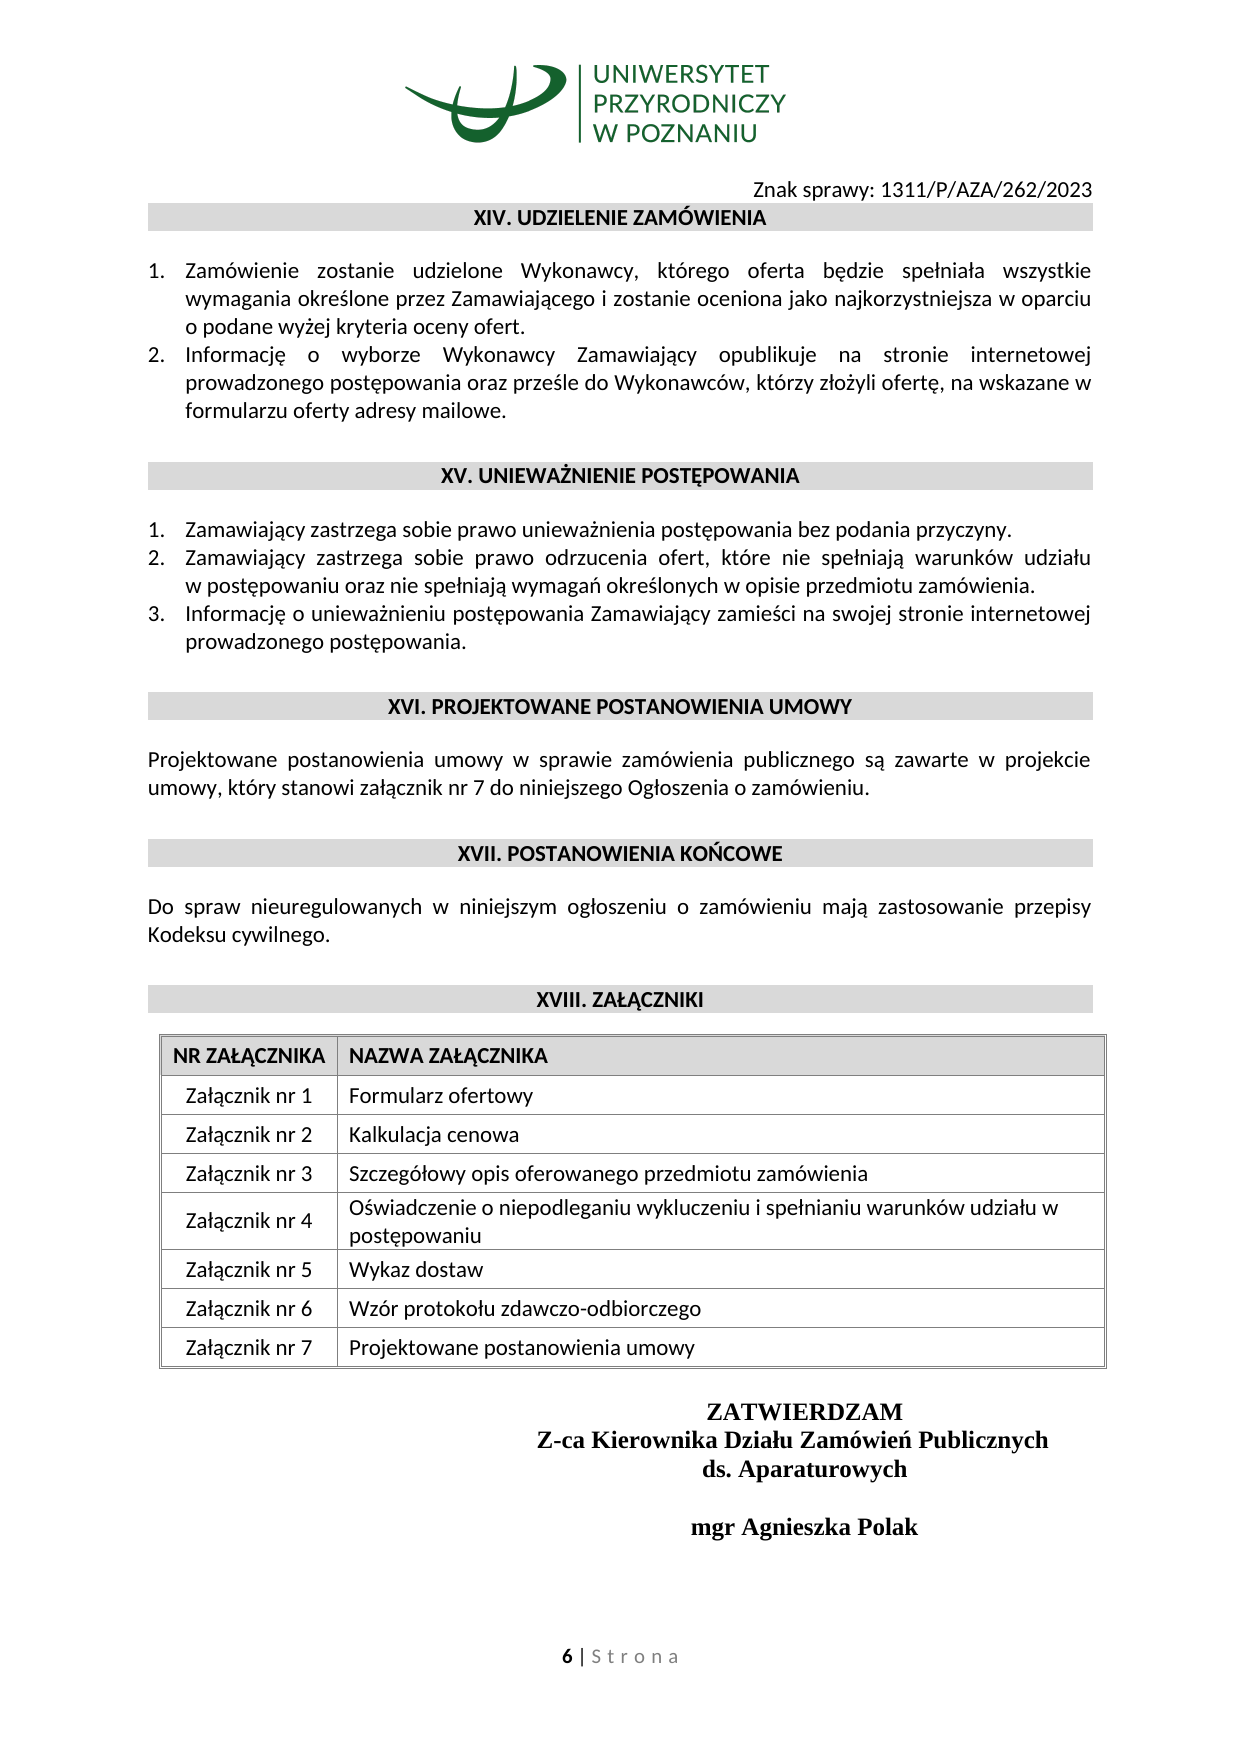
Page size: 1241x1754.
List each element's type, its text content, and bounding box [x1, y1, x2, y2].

table_cell Załącznik nr 4 [162, 1193, 337, 1249]
table_cell Załącznik nr 5 [162, 1250, 337, 1288]
table_cell Wykaz dostaw [338, 1250, 1104, 1288]
table_cell Załącznik nr 6 [162, 1289, 337, 1327]
text ds. Aparaturowych [517, 1454, 1093, 1483]
table_header Nazwa załącznika [338, 1037, 1104, 1075]
table_header NR ZAŁĄCZNIKA [162, 1037, 337, 1075]
subtitle XVII. POSTANOWIENIA KOŃCOWE [148, 839, 1093, 867]
table_cell Załącznik nr 3 [162, 1154, 337, 1192]
table_cell Oświadczenie o niepodleganiu wykluczeniu i spełnianiu warunków udziału w postępowaniu [338, 1193, 1104, 1249]
table_cell Kalkulacja cenowa [338, 1115, 1104, 1153]
text ZATWIERDZAM [443, 1397, 1093, 1426]
subtitle XV. UNIEWAŻNIENIE POSTĘPOWANIA [148, 462, 1093, 490]
table_cell Wzór protokołu zdawczo-odbiorczego [338, 1289, 1104, 1327]
table_cell Załącznik nr 1 [162, 1076, 337, 1114]
table_cell Formularz ofertowy [338, 1076, 1104, 1114]
table_cell Załącznik nr 7 [162, 1328, 337, 1366]
text Projektowane postanowienia umowy w sprawie zamówienia publicznego są zawarte w projekcie umowy, który stanowi załącznik nr 7 do niniejszego Ogłoszenia o zamówieniu. [148, 745, 1093, 801]
text Z-ca Kierownika Działu Zamówień Publicznych [443, 1426, 1093, 1454]
subtitle XVI. PROJEKTOWANE POSTANOWIENIA UMOWY [148, 692, 1093, 720]
subtitle XIV. UDZIELENIE ZAMÓWIENIA [148, 203, 1093, 231]
text Do spraw nieuregulowanych w niniejszym ogłoszeniu o zamówieniu mają zastosowanie przepisy Kodeksu cywilnego. [148, 892, 1093, 948]
text mgr Agnieszka Polak [369, 1512, 1093, 1541]
list Informację o unieważnieniu postępowania Zamawiający zamieści na swojej stronie internetowej prowadzonego postępowania. [148, 599, 1093, 655]
list Informację o wyborze Wykonawcy Zamawiający opublikuje na stronie internetowej prowadzonego postępowania oraz prześle do Wykonawców, którzy złożyli ofertę, na wskazane w formularzu oferty adresy mailowe. [148, 340, 1093, 424]
subtitle XVIII. ZAŁĄCZNIKI [148, 985, 1093, 1013]
picture [400, 59, 791, 147]
list Zamawiający zastrzega sobie prawo odrzucenia ofert, które nie spełniają warunków udziału w postępowaniu oraz nie spełniają wymagań określonych w opisie przedmiotu zamówienia. [148, 543, 1093, 599]
list Zamawiający zastrzega sobie prawo unieważnienia postępowania bez podania przyczyny. [148, 515, 1093, 543]
table_cell Załącznik nr 2 [162, 1115, 337, 1153]
list Zamówienie zostanie udzielone Wykonawcy, którego oferta będzie spełniała wszystkie wymagania określone przez Zamawiającego i zostanie oceniona jako najkorzystniejsza w oparciu o podane wyżej kryteria oceny ofert. [148, 256, 1093, 340]
table_cell Projektowane postanowienia umowy [338, 1328, 1104, 1366]
table_cell Szczegółowy opis oferowanego przedmiotu zamówienia [338, 1154, 1104, 1192]
